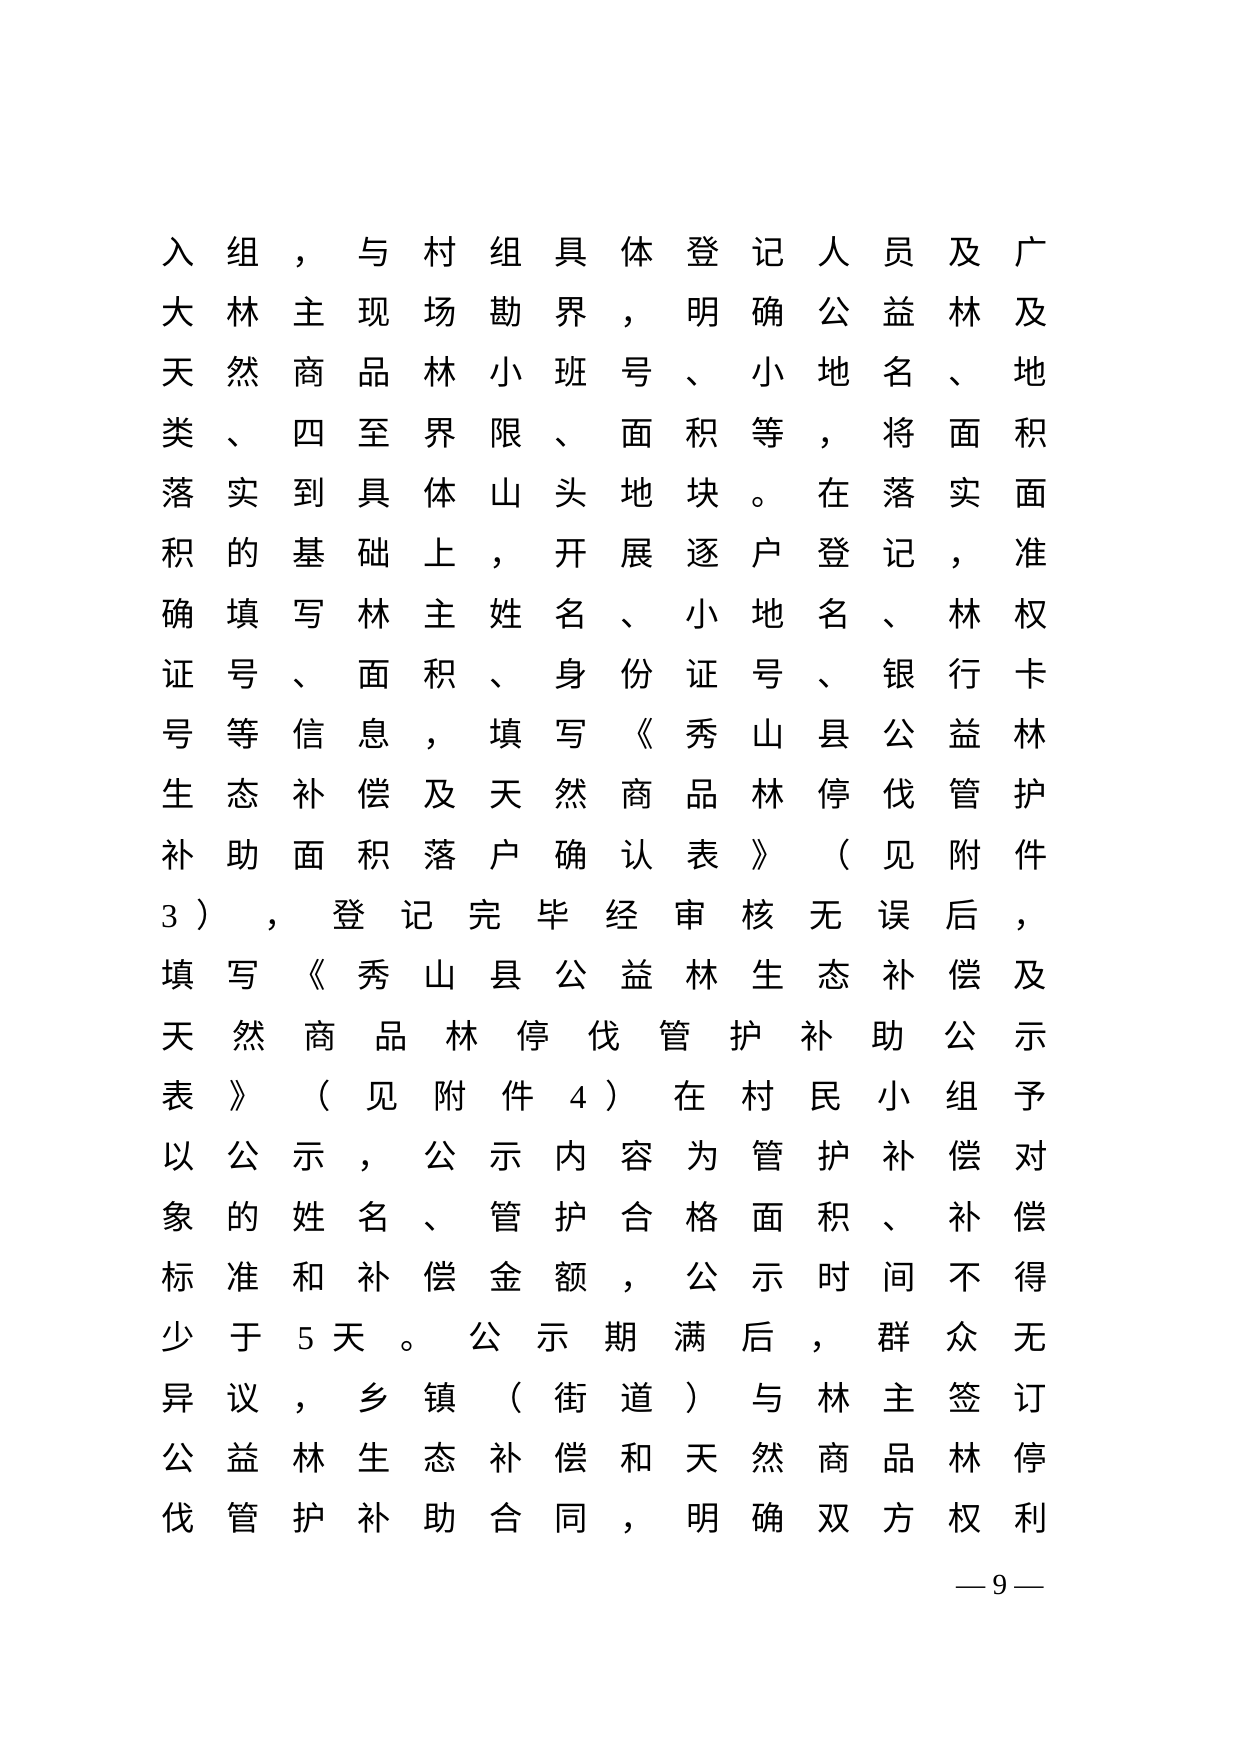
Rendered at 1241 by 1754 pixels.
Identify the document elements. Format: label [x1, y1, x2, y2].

text [161, 219, 1079, 1546]
